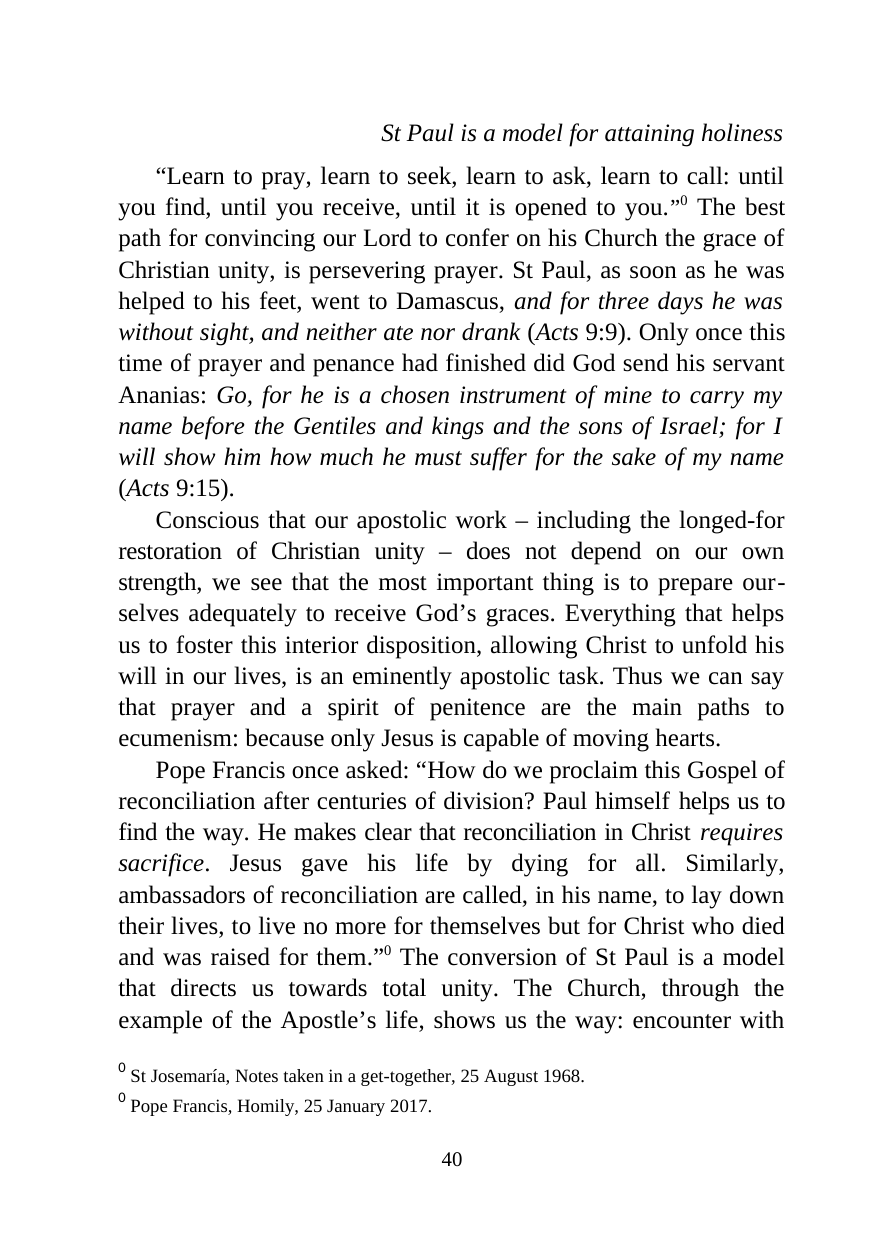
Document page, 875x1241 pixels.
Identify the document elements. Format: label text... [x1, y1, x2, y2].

text “Learn to pray, learn to seek, learn to ask, learn to call: until you find, until you receive, until it is opened to you.” The best path for convincing our Lord to confer on his Church the grace of Christian unity, is persevering prayer. St Paul, as soon as he was helped to his feet, went to Damascus, and for three days he was without sight, and neither ate nor drank (Acts 9:9). Only once this time of prayer and penance had finished did God send his servant Ananias: Go, for he is a chosen instrument of mine to carry my name before the Gentiles and kings and the sons of Israel; for I will show him how much he must suffer for the sake of my name (Acts 9:15). [118, 159, 785, 442]
text St Paul is a model for attaining holiness [295, 118, 785, 147]
text Conscious that our apostolic work – including the longed-for restoration of Christian unity – does not depend on our own strength, we see that the most important thing is to prepare ourselves adequately to receive God’s graces. Everything that helps us to foster this interior disposition, allowing Christ to unfold his will in our lives, is an eminently apostolic task. Thus we can say that prayer and a spirit of penitence are the main paths to ecumenism: because only Jesus is capable of moving hearts. [118, 503, 785, 753]
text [118, 940, 785, 1034]
